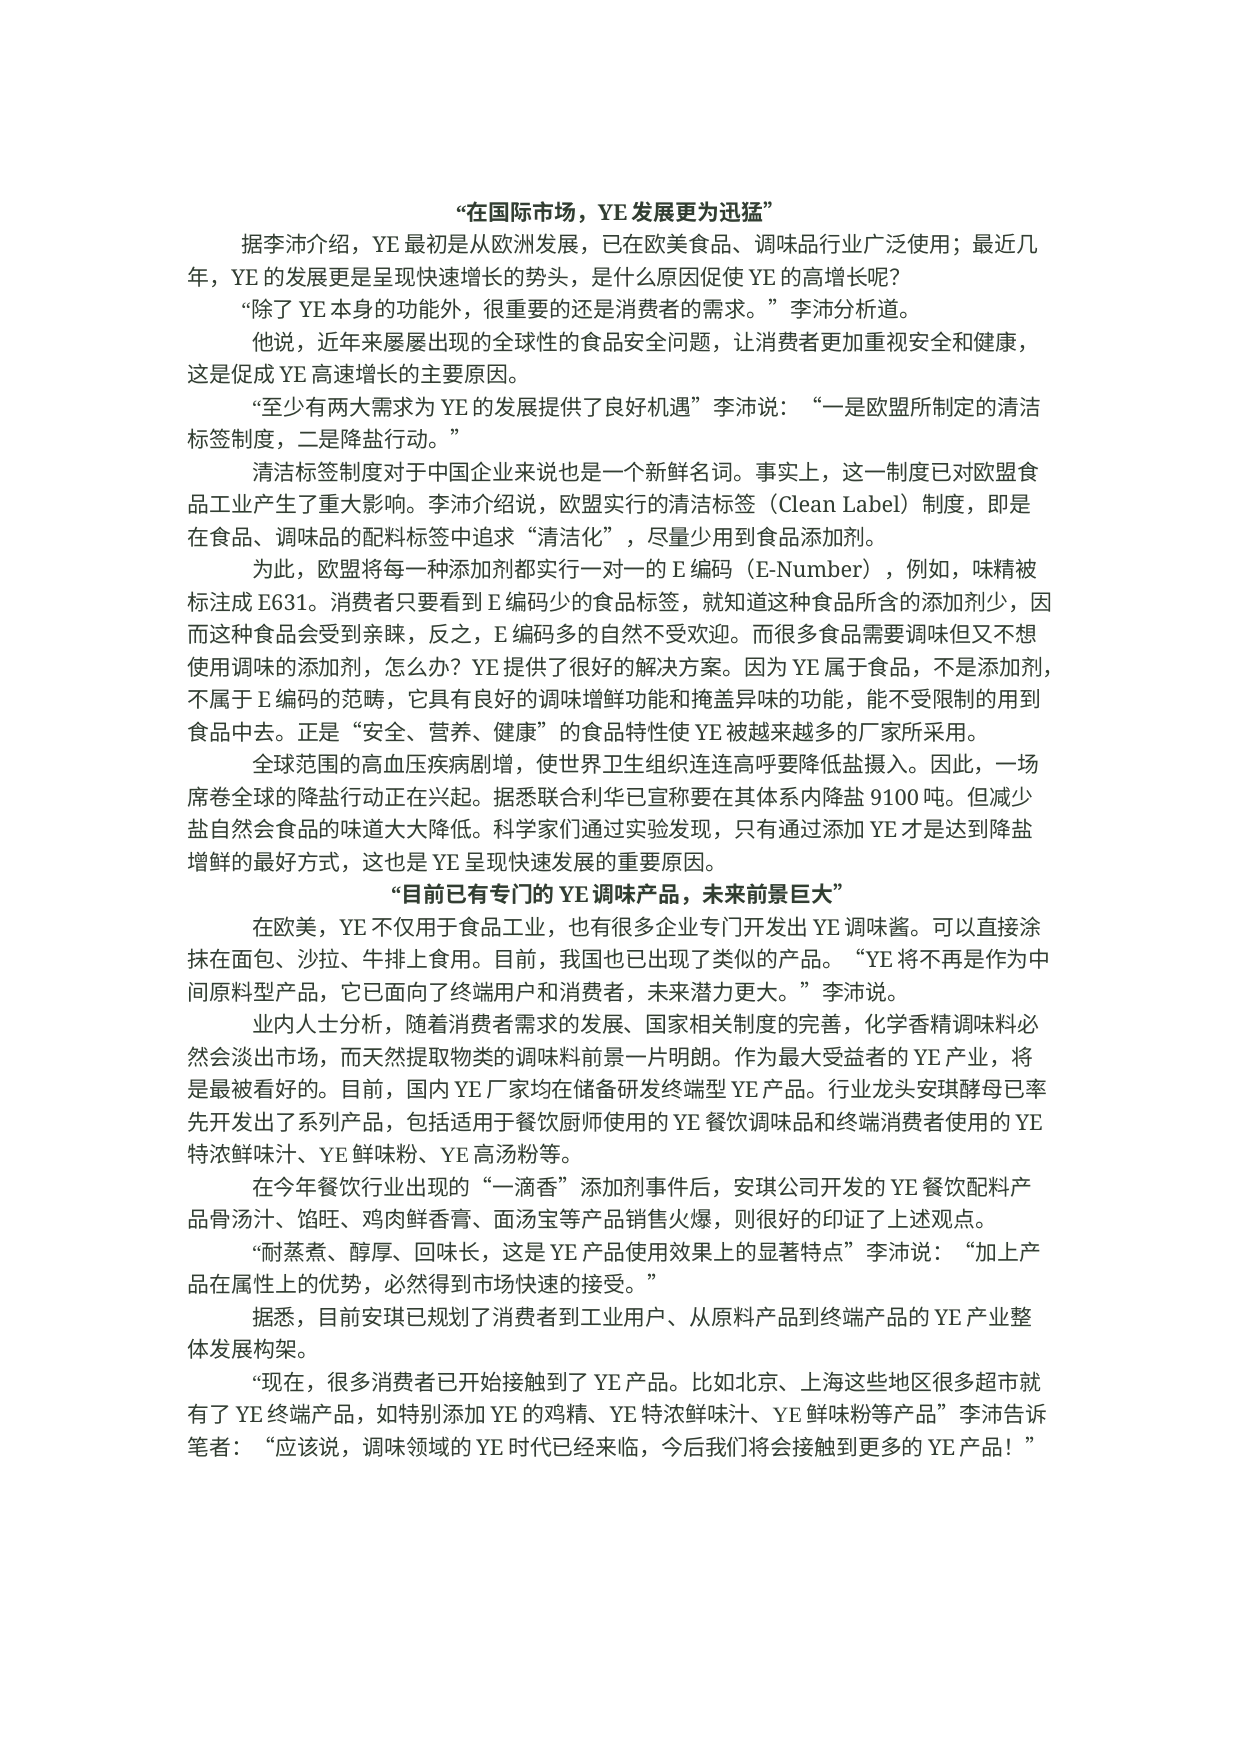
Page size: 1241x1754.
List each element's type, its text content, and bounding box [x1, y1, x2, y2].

text 在欧美，YE不仅用于食品工业，也有很多企业专门开发出YE调味酱。可以直接涂抹在面包、沙拉、牛排上食用。目前，我国也已出现了类似的产品。“YE将不再是作为中间原料型产品，它已面向了终端用户和消费者，未来潜力更大。”李沛说。 [187, 909, 1053, 1007]
text “至少有两大需求为YE的发展提供了良好机遇”李沛说：“一是欧盟所制定的清洁标签制度，二是降盐行动。” [187, 389, 1053, 454]
text 为此，欧盟将每一种添加剂都实行一对一的E编码（E-Number），例如，味精被标注成E631。消费者只要看到E编码少的食品标签，就知道这种食品所含的添加剂少，因而这种食品会受到亲睐，反之，E编码多的自然不受欢迎。而很多食品需要调味但又不想使用调味的添加剂，怎么办？YE提供了很好的解决方案。因为YE属于食品，不是添加剂，不属于E编码的范畴，它具有良好的调味增鲜功能和掩盖异味的功能，能不受限制的用到食品中去。正是“安全、营养、健康”的食品特性使YE被越来越多的厂家所采用。 [187, 552, 1053, 747]
text 据悉，目前安琪已规划了消费者到工业用户、从原料产品到终端产品的YE产业整体发展构架。 [187, 1299, 1053, 1364]
text 在今年餐饮行业出现的“一滴香”添加剂事件后，安琪公司开发的YE餐饮配料产品骨汤汁、馅旺、鸡肉鲜香膏、面汤宝等产品销售火爆，则很好的印证了上述观点。 [187, 1169, 1053, 1234]
text 他说，近年来屡屡出现的全球性的食品安全问题，让消费者更加重视安全和健康，这是促成YE高速增长的主要原因。 [187, 324, 1053, 389]
text “目前已有专门的YE调味产品，未来前景巨大” [187, 877, 1053, 909]
text “除了YE本身的功能外，很重要的还是消费者的需求。”李沛分析道。 [187, 292, 1053, 324]
text “现在，很多消费者已开始接触到了YE产品。比如北京、上海这些地区很多超市就有了YE终端产品，如特别添加YE的鸡精、YE特浓鲜味汁、YE鲜味粉等产品”李沛告诉笔者：“应该说，调味领域的YE时代已经来临，今后我们将会接触到更多的YE产品！” [187, 1364, 1053, 1462]
text 据李沛介绍，YE最初是从欧洲发展，已在欧美食品、调味品行业广泛使用；最近几年，YE的发展更是呈现快速增长的势头，是什么原因促使YE的高增长呢？ [187, 227, 1053, 292]
text “在国际市场，YE发展更为迅猛” [187, 194, 1053, 227]
text 业内人士分析，随着消费者需求的发展、国家相关制度的完善，化学香精调味料必然会淡出市场，而天然提取物类的调味料前景一片明朗。作为最大受益者的YE产业，将是最被看好的。目前，国内YE厂家均在储备研发终端型YE产品。行业龙头安琪酵母已率先开发出了系列产品，包括适用于餐饮厨师使用的YE餐饮调味品和终端消费者使用的YE特浓鲜味汁、YE鲜味粉、YE高汤粉等。 [187, 1007, 1053, 1169]
text “耐蒸煮、醇厚、回味长，这是YE产品使用效果上的显著特点”李沛说：“加上产品在属性上的优势，必然得到市场快速的接受。” [187, 1234, 1053, 1299]
text 清洁标签制度对于中国企业来说也是一个新鲜名词。事实上，这一制度已对欧盟食品工业产生了重大影响。李沛介绍说，欧盟实行的清洁标签（Clean Label）制度，即是在食品、调味品的配料标签中追求“清洁化”，尽量少用到食品添加剂。 [187, 454, 1053, 552]
text 全球范围的高血压疾病剧增，使世界卫生组织连连高呼要降低盐摄入。因此，一场席卷全球的降盐行动正在兴起。据悉联合利华已宣称要在其体系内降盐9100吨。但减少盐自然会食品的味道大大降低。科学家们通过实验发现，只有通过添加YE才是达到降盐增鲜的最好方式，这也是YE呈现快速发展的重要原因。 [187, 747, 1053, 877]
